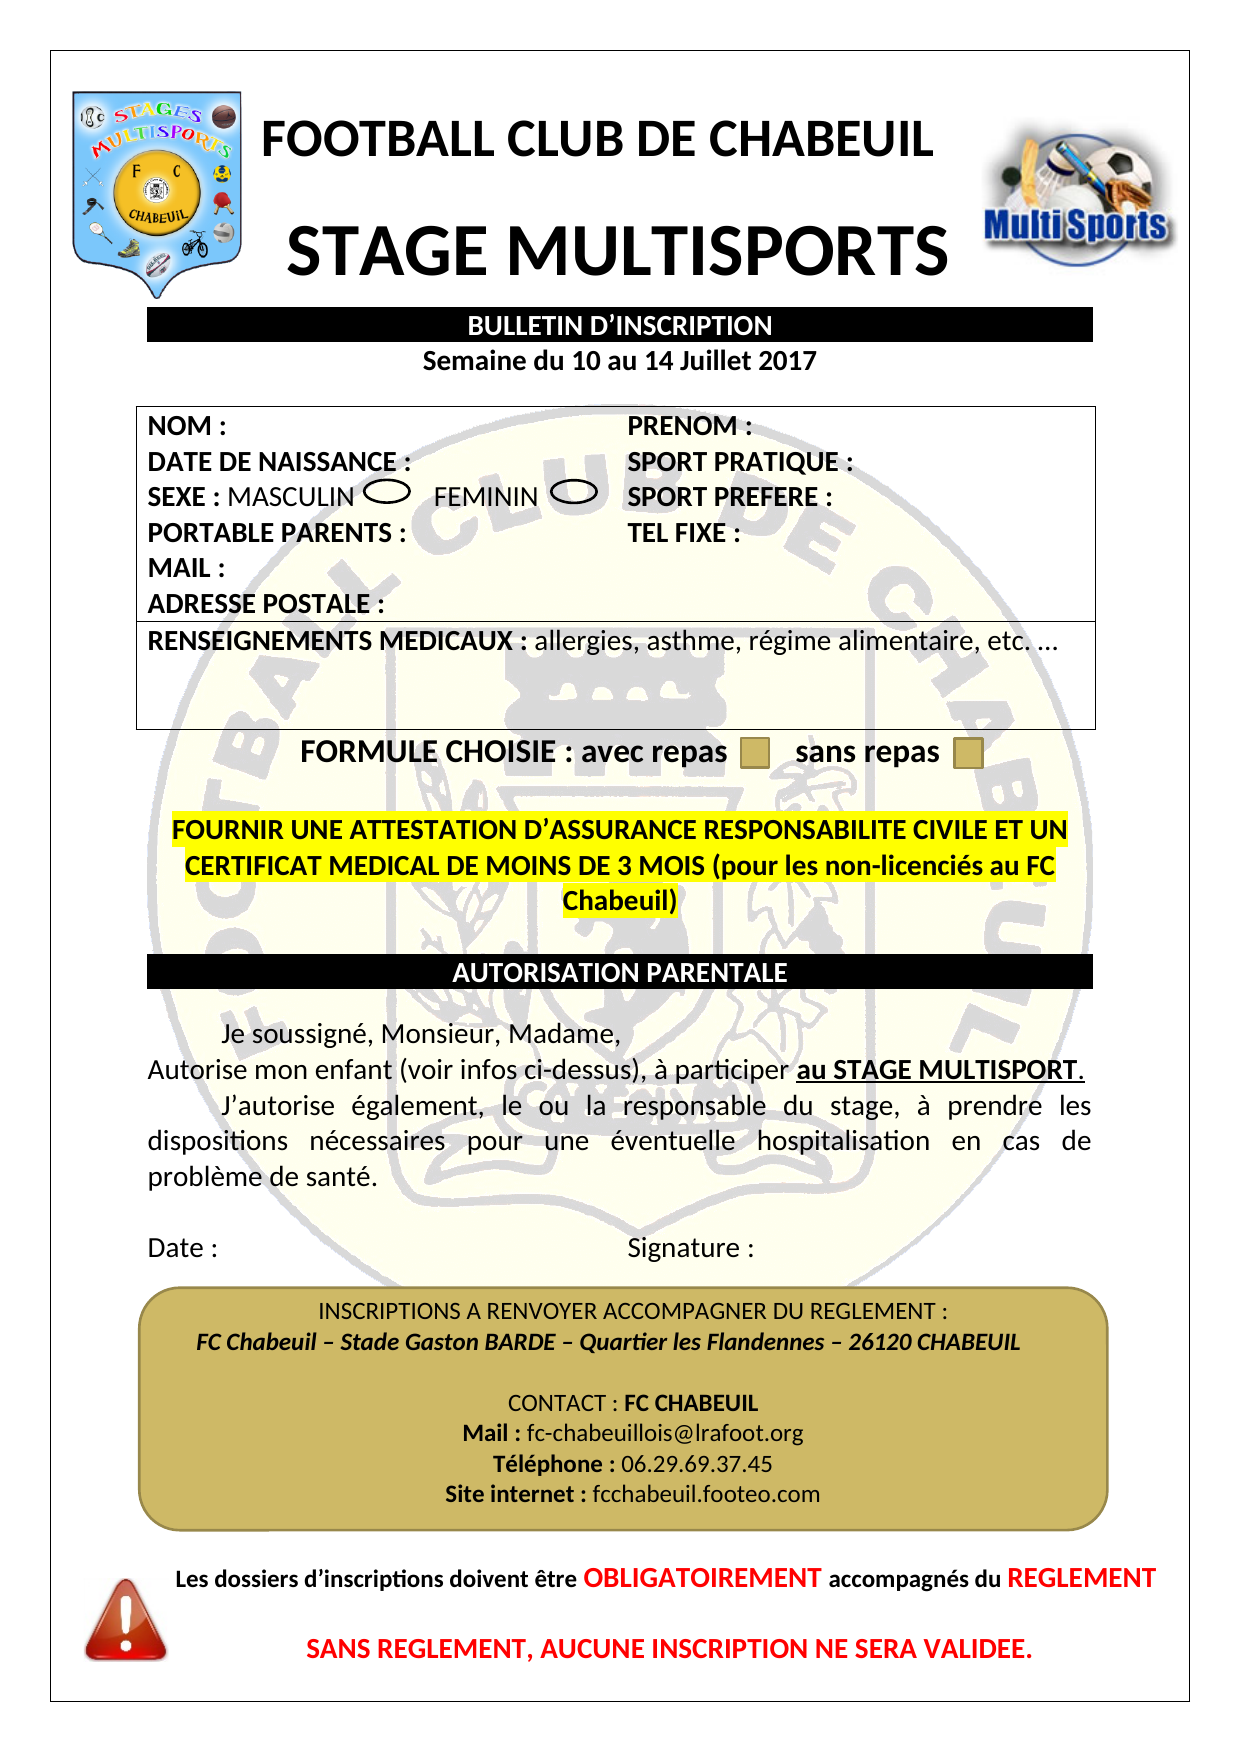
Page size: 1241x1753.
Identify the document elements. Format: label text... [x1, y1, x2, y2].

picture [72, 91, 243, 299]
text Je soussigné, Monsieur, Madame, [147, 1015, 1093, 1051]
picture [981, 106, 1179, 281]
table_header NOM : DATE DE NAISSANCE : SEXE : MASCULIN FEMININ PORTABLE PARENTS : MAIL : ADRESSE POSTALE : [137, 407, 616, 621]
table_header Date : [136, 1229, 616, 1265]
table_header Signature : [616, 1229, 1096, 1265]
text BULLETIN D’INSCRIPTION [147, 307, 1093, 342]
text FOURNIR UNE ATTESTATION D’ASSURANCE RESPONSABILITE CIVILE ET UN CERTIFICAT MEDICAL DE MOINS DE 3 MOIS (pour les non-licenciés au FC Chabeuil) [147, 811, 1093, 918]
table_header PRENOM : SPORT PRATIQUE : SPORT PREFERE : TEL FIXE : [616, 407, 1095, 621]
text FORMULE CHOISIE : avec repas sans repas [147, 730, 1093, 770]
text Semaine du 10 au 14 Juillet 2017 [147, 342, 1093, 378]
picture [83, 1578, 169, 1662]
table_cell RENSEIGNEMENTS MEDICAUX : allergies, asthme, régime alimentaire, etc. … [137, 622, 1095, 729]
text J’autorise également, le ou la responsable du stage, à prendre les dispositions nécessaires pour une éventuelle hospitalisation en cas de problème de santé. [147, 1087, 1093, 1193]
text Autorise mon enfant (voir infos ci-dessus), à participer au STAGE MULTISPORT. [147, 1051, 1093, 1087]
text AUTORISATION PARENTALE [147, 954, 1093, 989]
